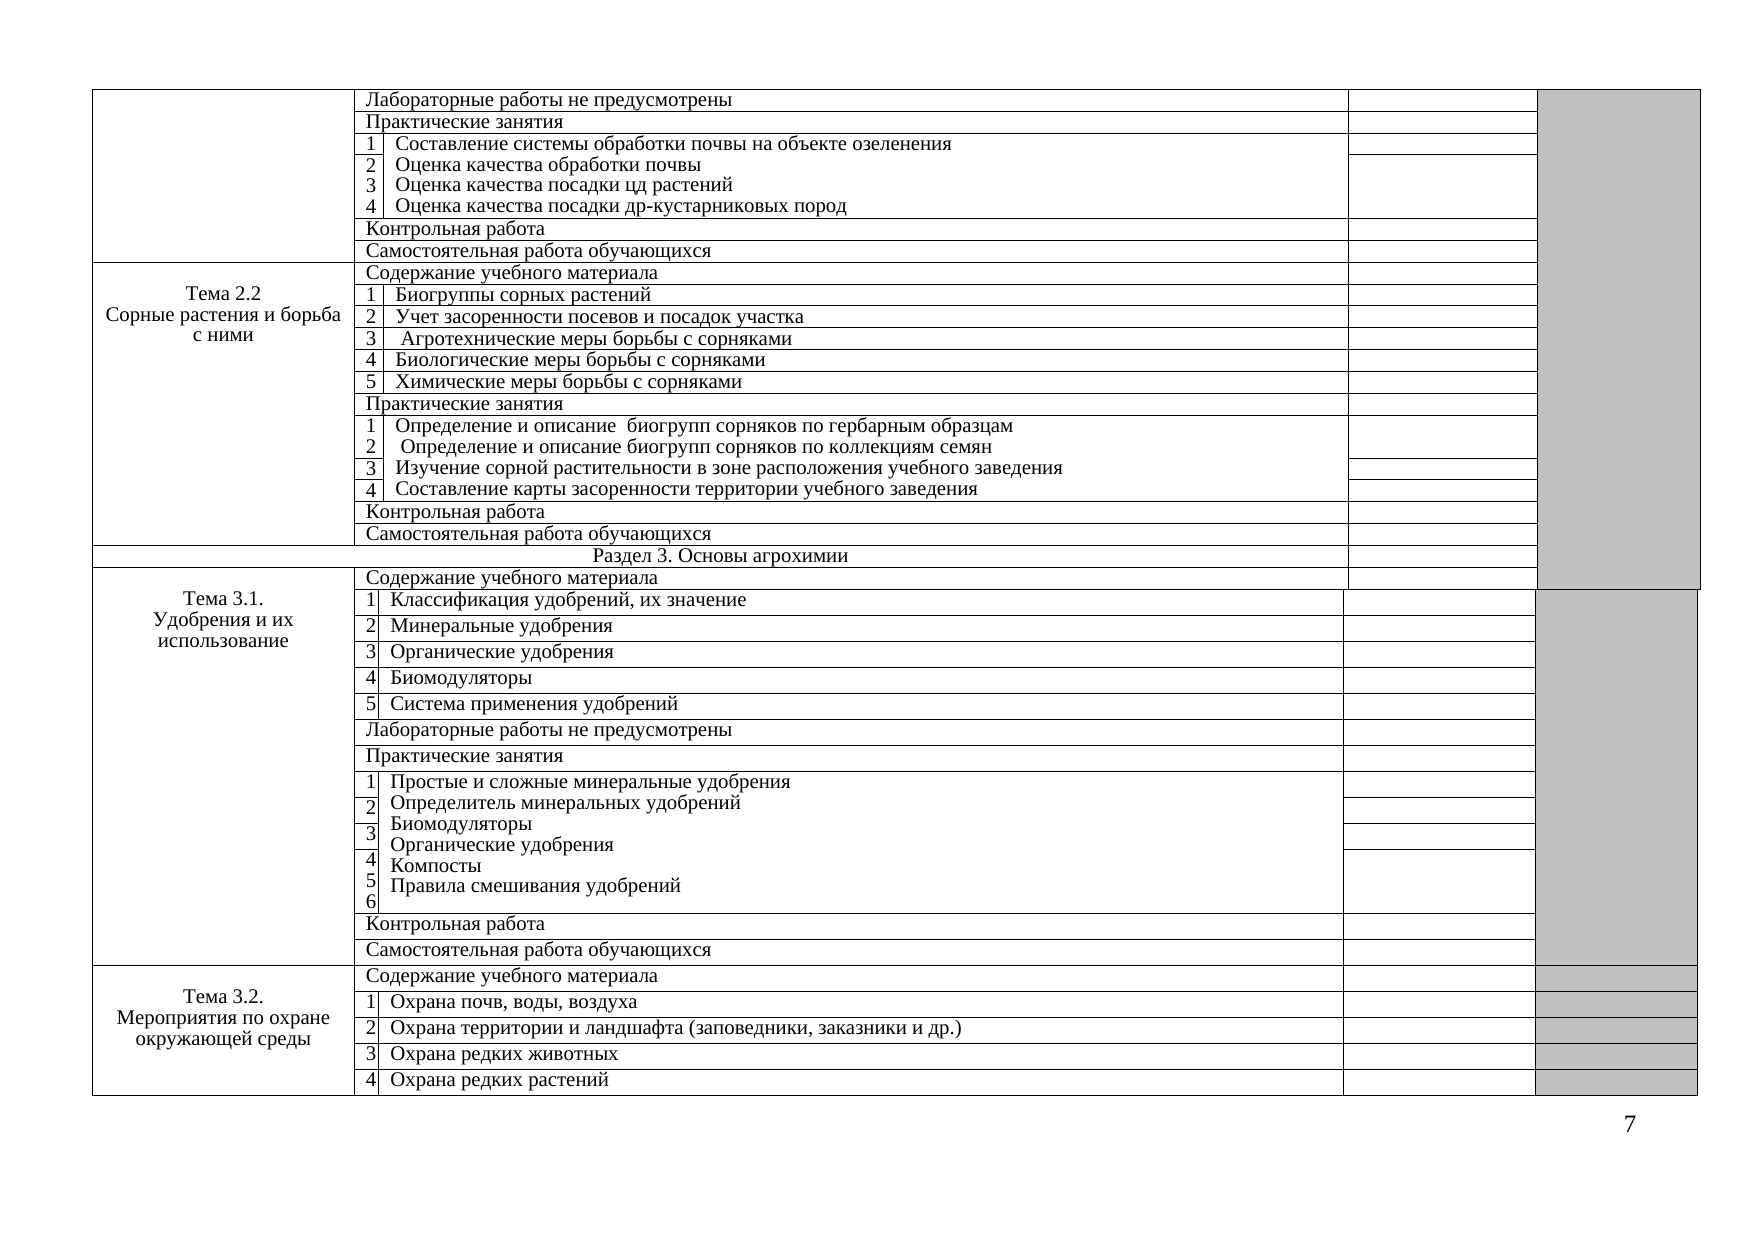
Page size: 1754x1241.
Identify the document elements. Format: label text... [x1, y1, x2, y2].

table_cell [1344, 940, 1535, 965]
table_cell [1349, 416, 1537, 457]
table_cell Биологические меры борьбы с сорняками [384, 350, 1348, 371]
table_cell 1 [355, 590, 378, 615]
table_cell [1349, 502, 1537, 523]
table_cell Простые и сложные минеральные удобрения Определитель минеральных удобрений Биомодуляторы Органические удобрения Компосты Правила смешивания удобрений [379, 772, 1343, 913]
table_cell [1344, 850, 1535, 913]
table_cell 3 [355, 459, 383, 479]
table_cell Охрана почв, воды, воздуха [379, 992, 1343, 1017]
table_cell [1344, 966, 1535, 991]
table_cell [1536, 1018, 1697, 1043]
table_cell [1344, 746, 1535, 771]
table_cell [1349, 112, 1537, 132]
table_cell [1536, 992, 1697, 1017]
table_cell Содержание учебного материала [355, 966, 1343, 991]
table_cell Практические занятия [355, 746, 1343, 771]
table_cell [1536, 1044, 1697, 1069]
table_cell [1349, 372, 1537, 393]
table_cell [1349, 263, 1537, 283]
table_cell [1349, 134, 1537, 154]
table_cell [1349, 241, 1537, 262]
table_cell 3 [355, 1044, 378, 1069]
table_cell 1 [355, 285, 383, 305]
table_cell [1344, 992, 1535, 1017]
table_cell 4 5 6 [355, 850, 378, 913]
table_cell [1344, 616, 1535, 641]
table_cell [1344, 1044, 1535, 1069]
table_cell Контрольная работа [355, 914, 1343, 939]
table_cell [1344, 914, 1535, 939]
table_cell Учет засоренности посевов и посадок участка [384, 306, 1348, 327]
table_cell 4 [355, 1070, 378, 1095]
table_cell 2 [355, 616, 378, 641]
table_cell [1349, 546, 1537, 567]
table_cell [1538, 90, 1700, 589]
table_cell Охрана редких животных [379, 1044, 1343, 1069]
table_cell 4 [355, 350, 383, 371]
table_cell 5 [355, 694, 378, 719]
table_cell [1536, 1070, 1697, 1095]
table_cell [1344, 590, 1535, 615]
table_cell Содержание учебного материала [355, 568, 1348, 589]
table_cell Органические удобрения [379, 642, 1343, 667]
table_cell [1344, 720, 1535, 745]
table_cell Практические занятия [355, 394, 1348, 415]
table_cell [1344, 668, 1535, 693]
table_cell [1344, 694, 1535, 719]
table_cell Содержание учебного материала [355, 263, 1348, 283]
table_cell [1349, 306, 1537, 327]
table_cell 2 [355, 1018, 378, 1043]
table_cell Биогруппы сорных растений [384, 285, 1348, 305]
table_cell [1344, 1018, 1535, 1043]
table_cell 1 [355, 134, 383, 154]
table_cell [1349, 328, 1537, 349]
table_cell Охрана территории и ландшафта (заповедники, заказники и др.) [379, 1018, 1343, 1043]
table_cell [1349, 459, 1537, 479]
table_cell [1536, 590, 1697, 965]
table_cell [1344, 1070, 1535, 1095]
table_cell [1349, 350, 1537, 371]
table_cell [1349, 480, 1537, 501]
table_cell [1349, 394, 1537, 415]
table_cell Лабораторные работы не предусмотрены [355, 720, 1343, 745]
table_cell Практические занятия [355, 112, 1348, 132]
table_cell 4 [355, 480, 383, 501]
table_cell 4 [355, 668, 378, 693]
table_cell 1 [355, 992, 378, 1017]
table_cell Химические меры борьбы с сорняками [384, 372, 1348, 393]
table_cell [1349, 285, 1537, 305]
table_cell Лабораторные работы не предусмотрены [355, 90, 1348, 111]
table_cell [1344, 772, 1535, 797]
table_cell Система применения удобрений [379, 694, 1343, 719]
table_cell Агротехнические меры борьбы с сорняками [384, 328, 1348, 349]
table_cell 2 [355, 798, 378, 823]
table_cell [1349, 155, 1537, 218]
table_cell 1 [355, 772, 378, 797]
table_cell Самостоятельная работа обучающихся [355, 940, 1343, 965]
table_cell 3 [355, 328, 383, 349]
table_cell Тема 3.1. Удобрения и их использование [93, 568, 354, 965]
table_cell [1349, 568, 1537, 589]
table_cell Самостоятельная работа обучающихся [355, 241, 1348, 262]
table_cell Контрольная работа [355, 219, 1348, 240]
table_cell [1349, 524, 1537, 545]
table_cell [1344, 642, 1535, 667]
table_cell 2 [355, 306, 383, 327]
table_cell [1349, 219, 1537, 240]
table_cell Охрана редких растений [379, 1070, 1343, 1095]
table_cell Контрольная работа [355, 502, 1348, 523]
table_cell Минеральные удобрения [379, 616, 1343, 641]
table_cell [1344, 798, 1535, 823]
table_cell [1344, 824, 1535, 849]
table_cell Тема 3.2. Мероприятия по охране окружающей среды [93, 966, 354, 1095]
table_cell 3 [355, 824, 378, 849]
table_cell Тема 2.2 Сорные растения и борьба с ними [93, 263, 354, 545]
table_cell 5 [355, 372, 383, 393]
table_cell Биомодуляторы [379, 668, 1343, 693]
table_cell 3 [355, 642, 378, 667]
table_cell 2 3 4 [355, 155, 383, 218]
table_cell Самостоятельная работа обучающихся [355, 524, 1348, 545]
table_cell Классификация удобрений, их значение [379, 590, 1343, 615]
table_cell Составление системы обработки почвы на объекте озеленения Оценка качества обработки почвы Оценка качества посадки цд растений Оценка качества посадки др-кустарниковых пород [384, 134, 1348, 218]
table_cell [1349, 90, 1537, 111]
table_cell 1 2 [355, 416, 383, 457]
table_cell [1536, 966, 1697, 991]
table_cell Раздел 3. Основы агрохимии [93, 546, 1348, 567]
table_cell Определение и описание биогрупп сорняков по гербарным образцам Определение и описание биогрупп сорняков по коллекциям семян Изучение сорной растительности в зоне расположения учебного заведения Составление карты засоренности территории учебного заведения [384, 416, 1348, 501]
